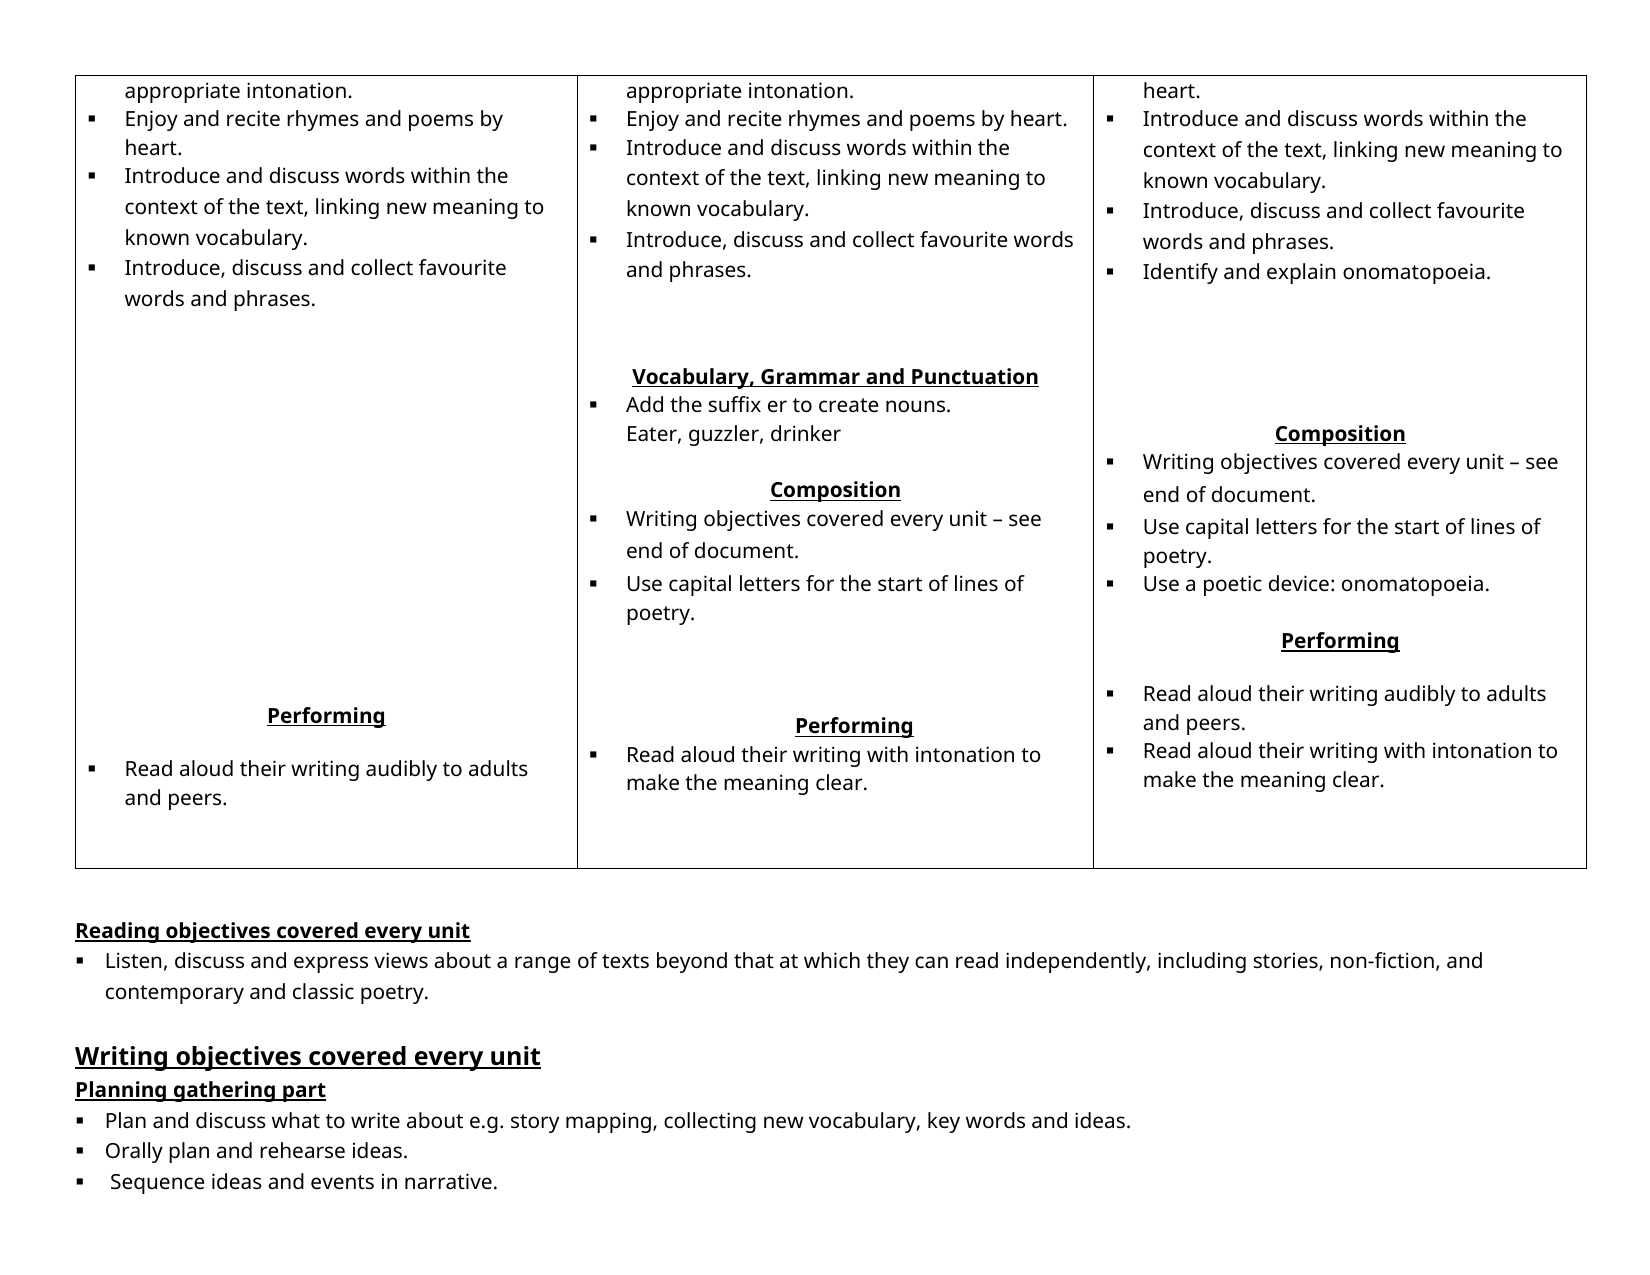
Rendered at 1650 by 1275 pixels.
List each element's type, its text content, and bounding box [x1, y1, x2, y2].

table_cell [76, 76, 577, 868]
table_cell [578, 76, 1093, 868]
text Planning gathering part [75, 1075, 1575, 1104]
list Sequence ideas and events in narrative. [75, 1167, 1575, 1196]
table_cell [1094, 76, 1586, 868]
list Orally plan and rehearse ideas. [75, 1136, 1575, 1165]
text Reading objectives covered every unit [75, 916, 1575, 944]
list Plan and discuss what to write about e.g. story mapping, collecting new vocabulary, key words and ideas. [75, 1106, 1575, 1134]
list Listen, discuss and express views about a range of texts beyond that at which they can read independently, including stories, non-fiction, and contemporary and classic poetry. [75, 947, 1575, 1006]
text Writing objectives covered every unit [75, 1038, 1575, 1072]
